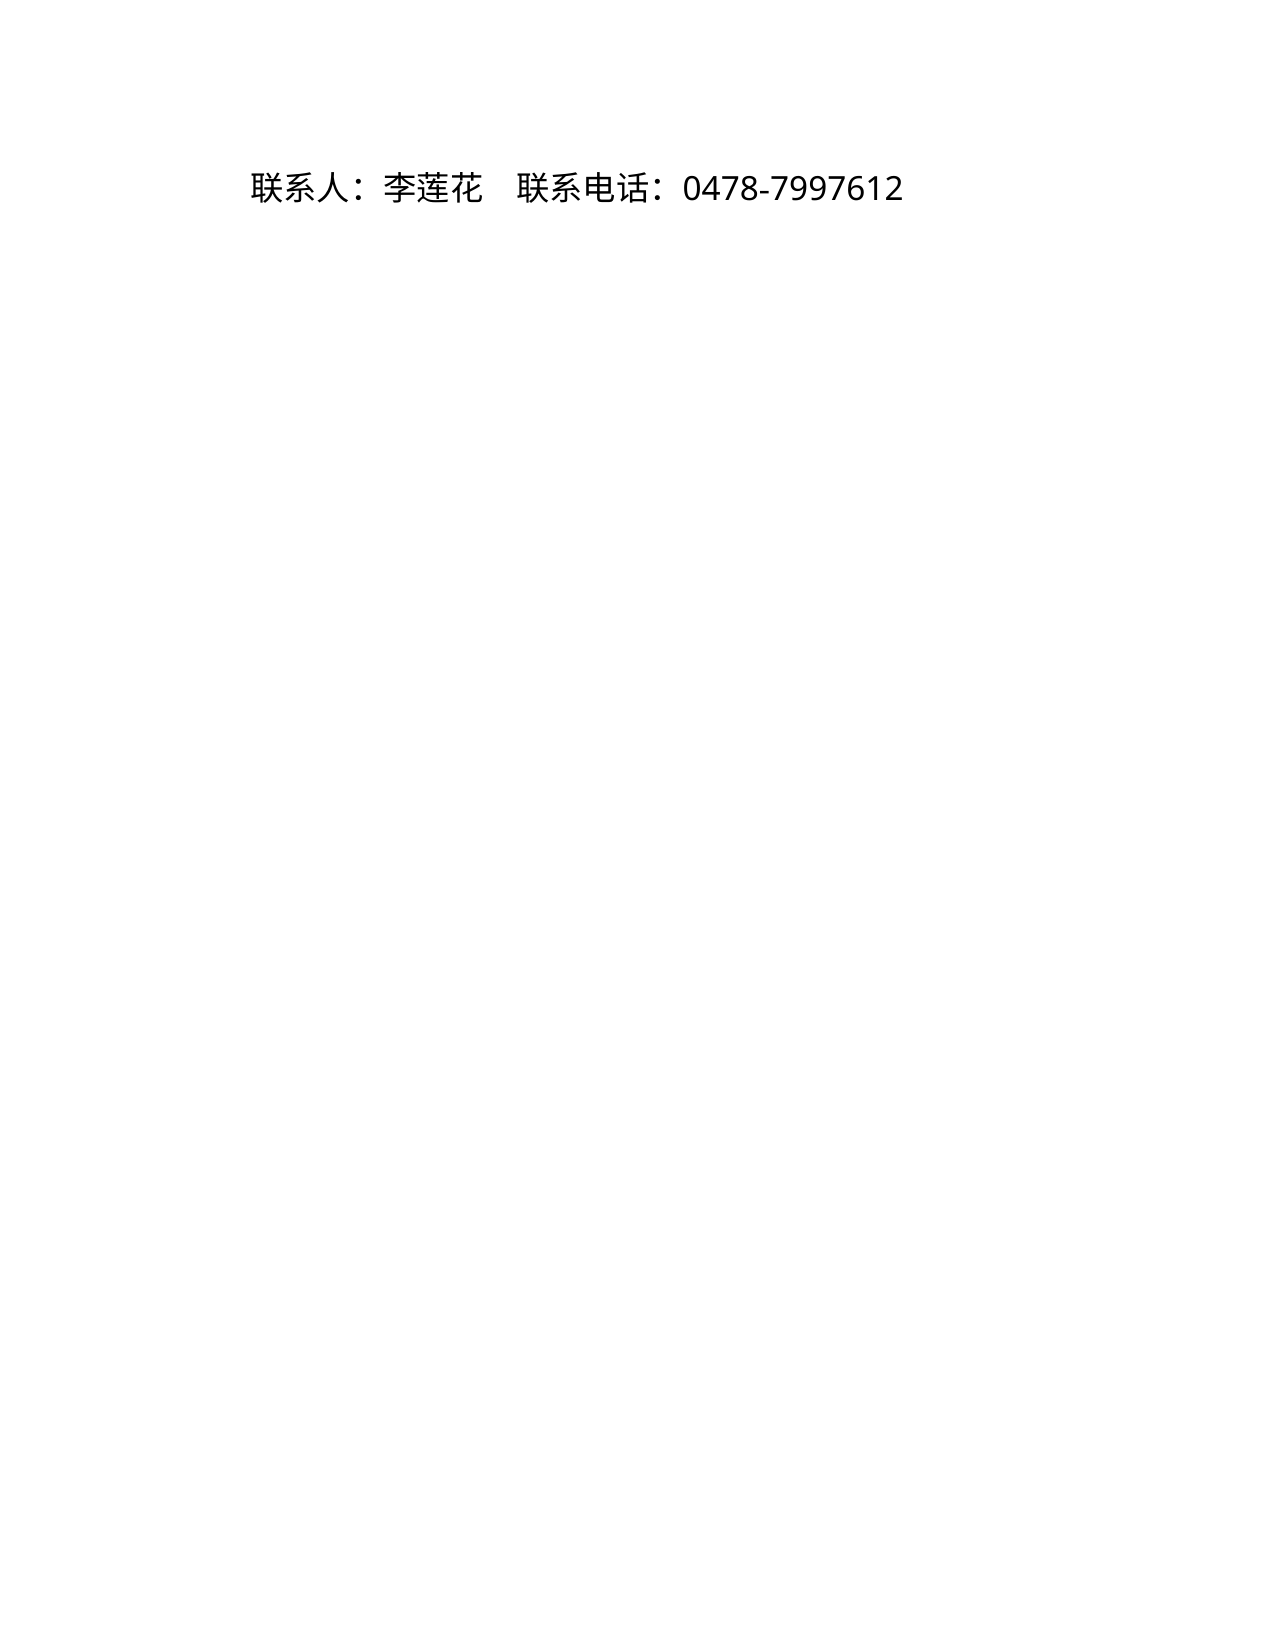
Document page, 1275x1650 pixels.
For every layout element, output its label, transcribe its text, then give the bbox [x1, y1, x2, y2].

text 联系人：李莲花 联系电话：0478-7997612 [187, 150, 1087, 210]
